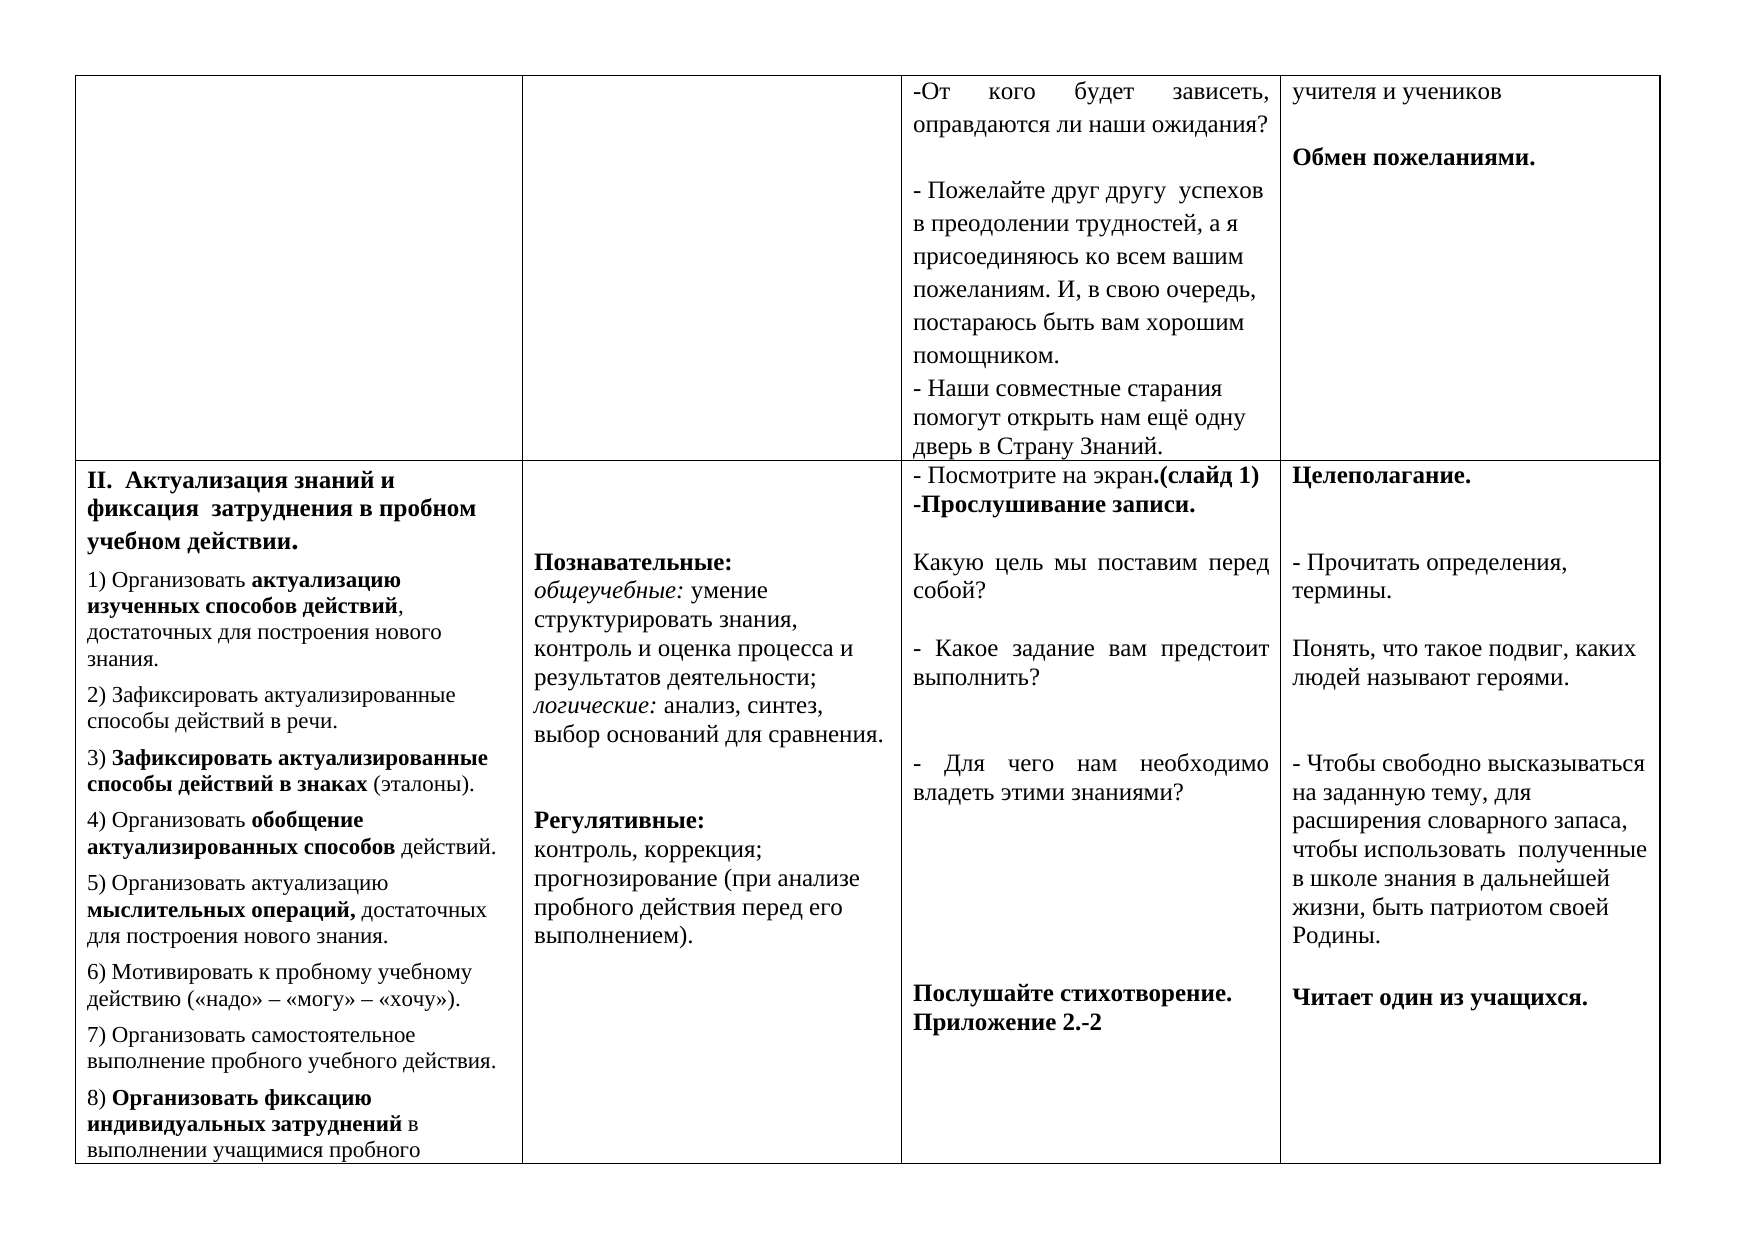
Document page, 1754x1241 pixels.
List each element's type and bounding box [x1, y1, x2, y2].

table_cell [523, 76, 901, 459]
table_cell [1281, 76, 1659, 459]
table_cell [523, 461, 901, 1163]
table_cell [76, 76, 522, 459]
table_cell [1281, 461, 1659, 1163]
table_cell [902, 76, 1280, 459]
table_cell [902, 461, 1280, 1163]
table_cell [76, 461, 522, 1163]
